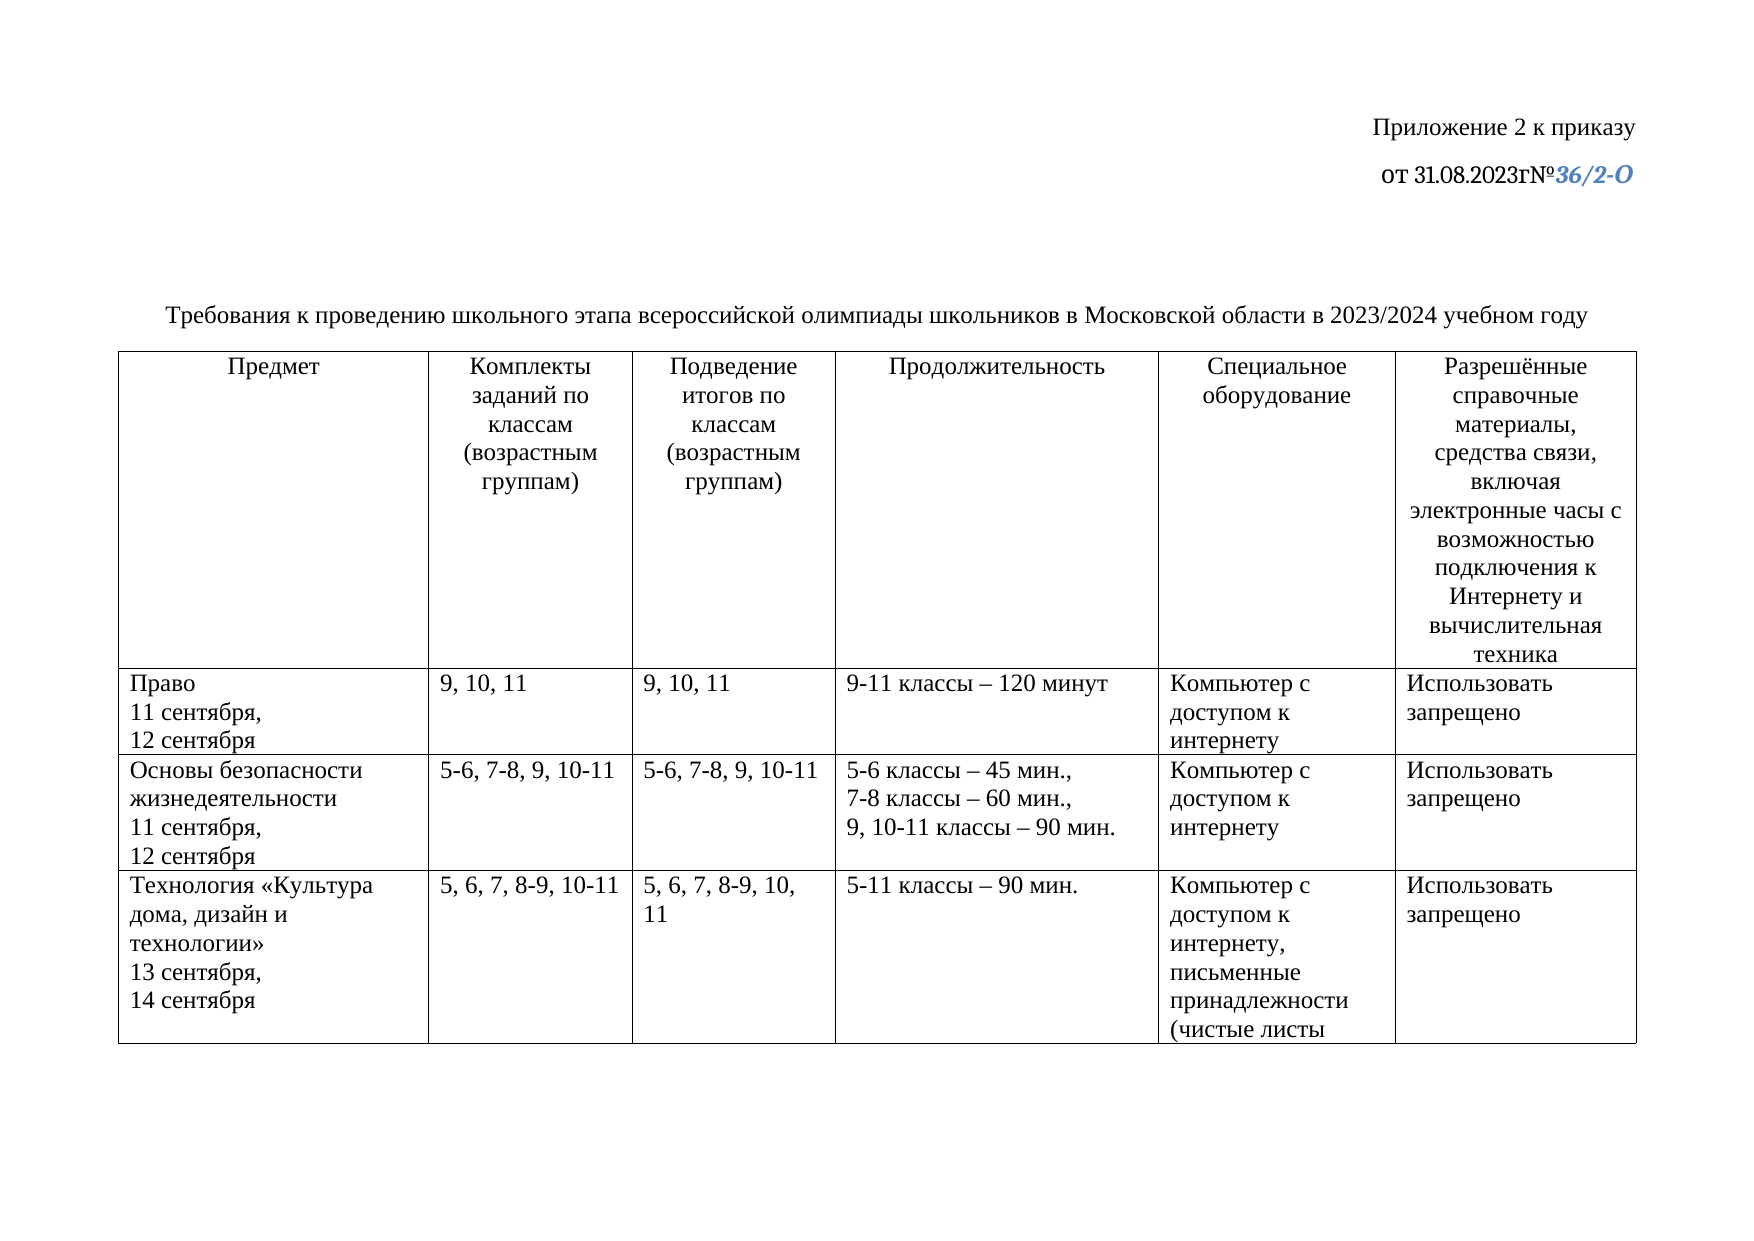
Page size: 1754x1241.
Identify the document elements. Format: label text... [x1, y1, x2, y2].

table_cell 5-6 классы – 45 мин., 7-8 классы – 60 мин., 9, 10-11 классы – 90 мин. [836, 755, 1158, 870]
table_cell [836, 871, 1158, 1043]
table_cell Право 11 сентября, 12 сентября [119, 669, 428, 754]
table_cell Компьютер с доступом к интернету [1159, 669, 1395, 754]
table_cell 9-11 классы – 120 минут [836, 669, 1158, 754]
table_cell Компьютер с доступом к интернету [1159, 755, 1395, 870]
table_cell 9, 10, 11 [429, 669, 632, 754]
table_cell Использовать запрещено [1396, 669, 1636, 754]
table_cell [633, 871, 835, 1043]
table_cell 5-6, 7-8, 9, 10-11 [429, 755, 632, 870]
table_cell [119, 871, 428, 1043]
table_header Специальное оборудование [1159, 352, 1395, 667]
table_cell Основы безопасности жизнедеятельности 11 сентября, 12 сентября [119, 755, 428, 870]
table_header Продолжительность [836, 352, 1158, 667]
text Приложение 2 к приказу [118, 117, 1636, 140]
table_header Комплекты заданий по классам (возрастным группам) [429, 352, 632, 667]
table_header Разрешённые справочные материалы, средства связи, включая электронные часы с возможностью подключения к Интернету и вычислительная техника [1396, 352, 1636, 667]
table_cell Использовать запрещено [1396, 755, 1636, 870]
subtitle от 31.08.2023г№36/2-О [118, 161, 1636, 190]
table_header Подведение итогов по классам (возрастным группам) [633, 352, 835, 667]
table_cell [1396, 871, 1636, 1043]
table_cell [1159, 871, 1395, 1043]
table_header Предмет [119, 352, 428, 667]
table_cell 5-6, 7-8, 9, 10-11 [633, 755, 835, 870]
table_cell 9, 10, 11 [633, 669, 835, 754]
table_cell 5, 6, 7, 8-9, 10-11 [429, 871, 632, 1043]
text Требования к проведению школьного этапа всероссийской олимпиады школьников в Московской области в 2023/2024 учебном году [118, 305, 1636, 328]
